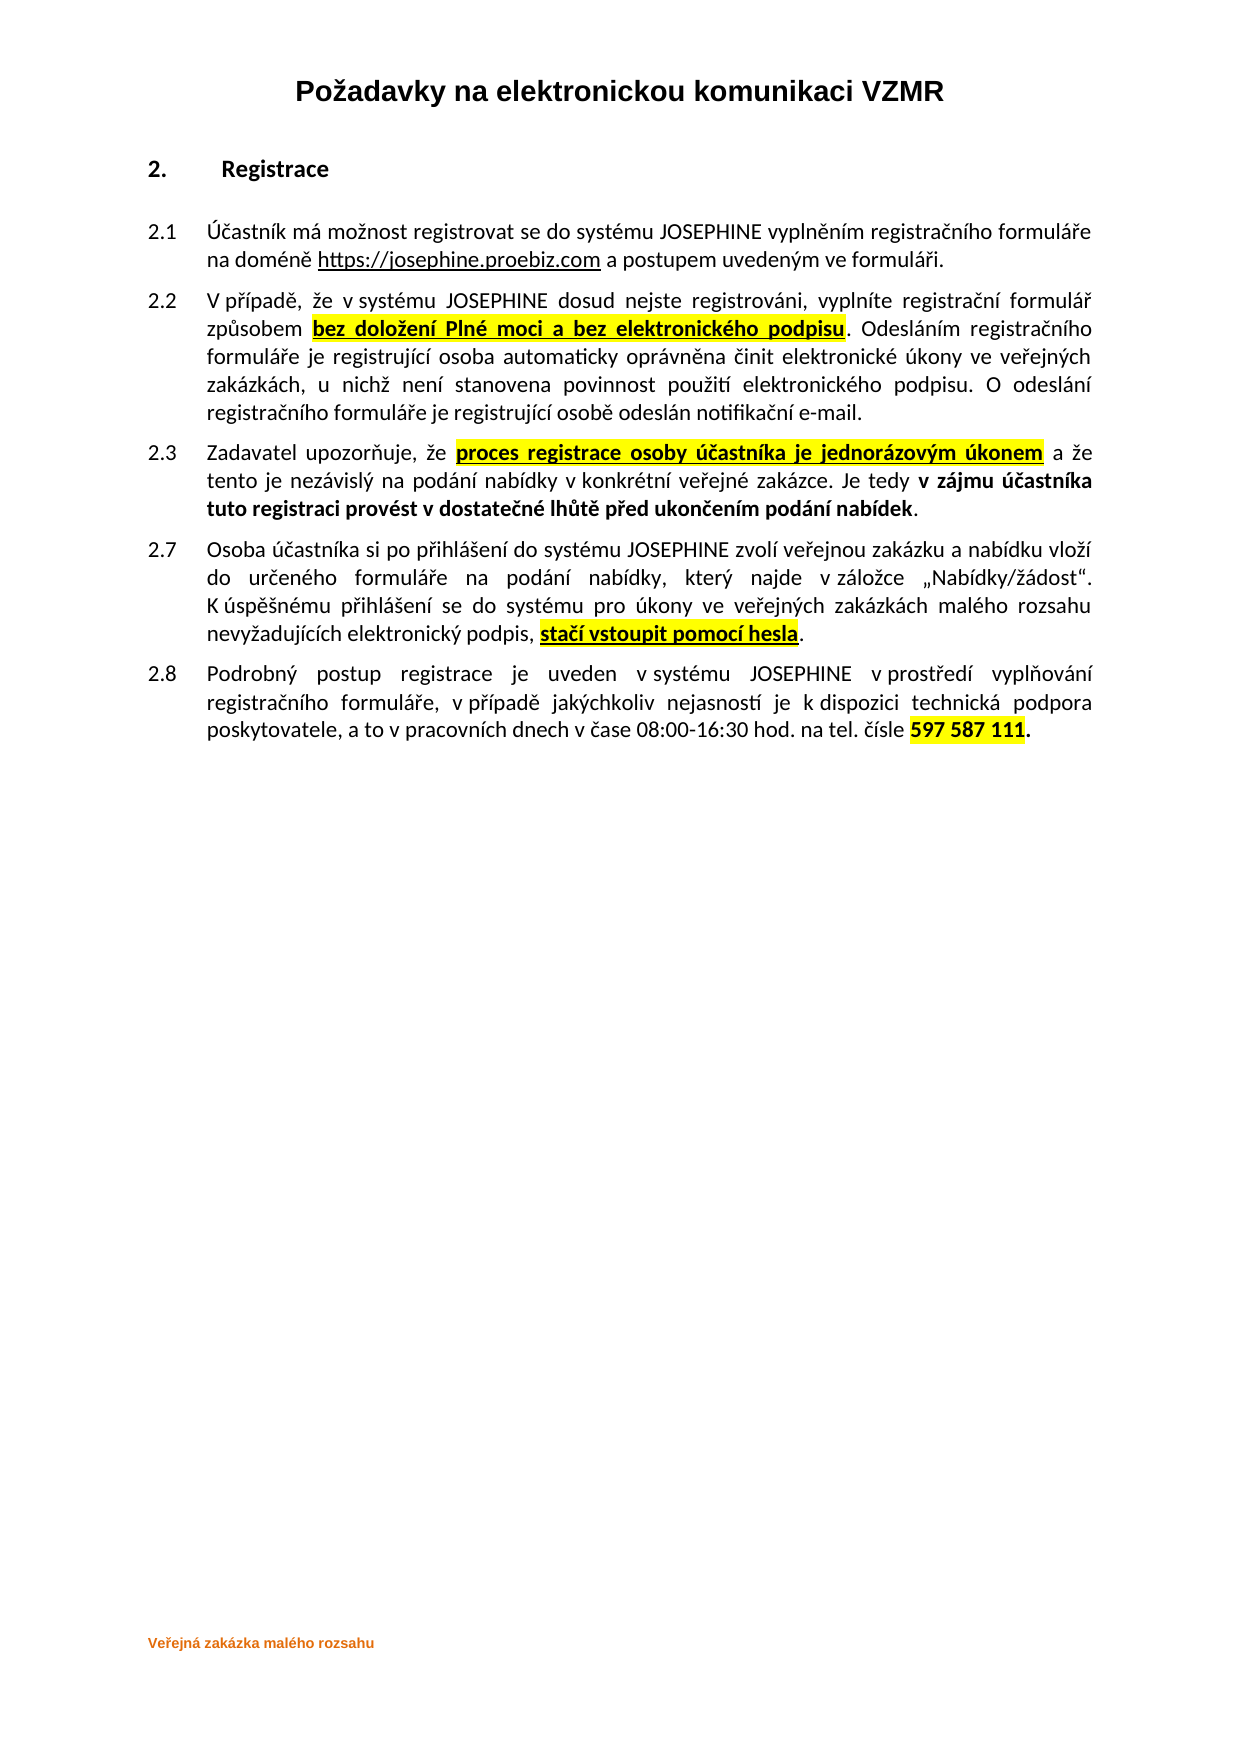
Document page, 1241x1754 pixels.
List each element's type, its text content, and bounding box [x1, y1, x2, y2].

text 2.1 Účastník má možnost registrovat se do systému JOSEPHINE vyplněním registračního formuláře na doméně https://josephine.proebiz.com a postupem uvedeným ve formuláři. [148, 217, 1093, 273]
text 2.3 Zadavatel upozorňuje, že proces registrace osoby účastníka je jednorázovým úkonem a že tento je nezávislý na podání nabídky v konkrétní veřejné zakázce. Je tedy v zájmu účastníka tuto registraci provést v dostatečné lhůtě před ukončením podání nabídek. [148, 438, 1093, 522]
subtitle 2. Registrace [148, 153, 1093, 184]
text 2.7 Osoba účastníka si po přihlášení do systému JOSEPHINE zvolí veřejnou zakázku a nabídku vloží do určeného formuláře na podání nabídky, který najde v záložce „Nabídky/žádost“. K úspěšnému přihlášení se do systému pro úkony ve veřejných zakázkách malého rozsahu nevyžadujících elektronický podpis, stačí vstoupit pomocí hesla. [148, 535, 1093, 647]
text 2.8 Podrobný postup registrace je uveden v systému JOSEPHINE v prostředí vyplňování registračního formuláře, v případě jakýchkoliv nejasností je k dispozici technická podpora poskytovatele, a to v pracovních dnech v čase 08:00-16:30 hod. na tel. čísle 597 587 111. [148, 659, 1093, 744]
text 2.2 V případě, že v systému JOSEPHINE dosud nejste registrováni, vyplníte registrační formulář způsobem bez doložení Plné moci a bez elektronického podpisu. Odesláním registračního formuláře je registrující osoba automaticky oprávněna činit elektronické úkony ve veřejných zakázkách, u nichž není stanovena povinnost použití elektronického podpisu. O odeslání registračního formuláře je registrující osobě odeslán notifikační e-mail. [148, 286, 1093, 426]
